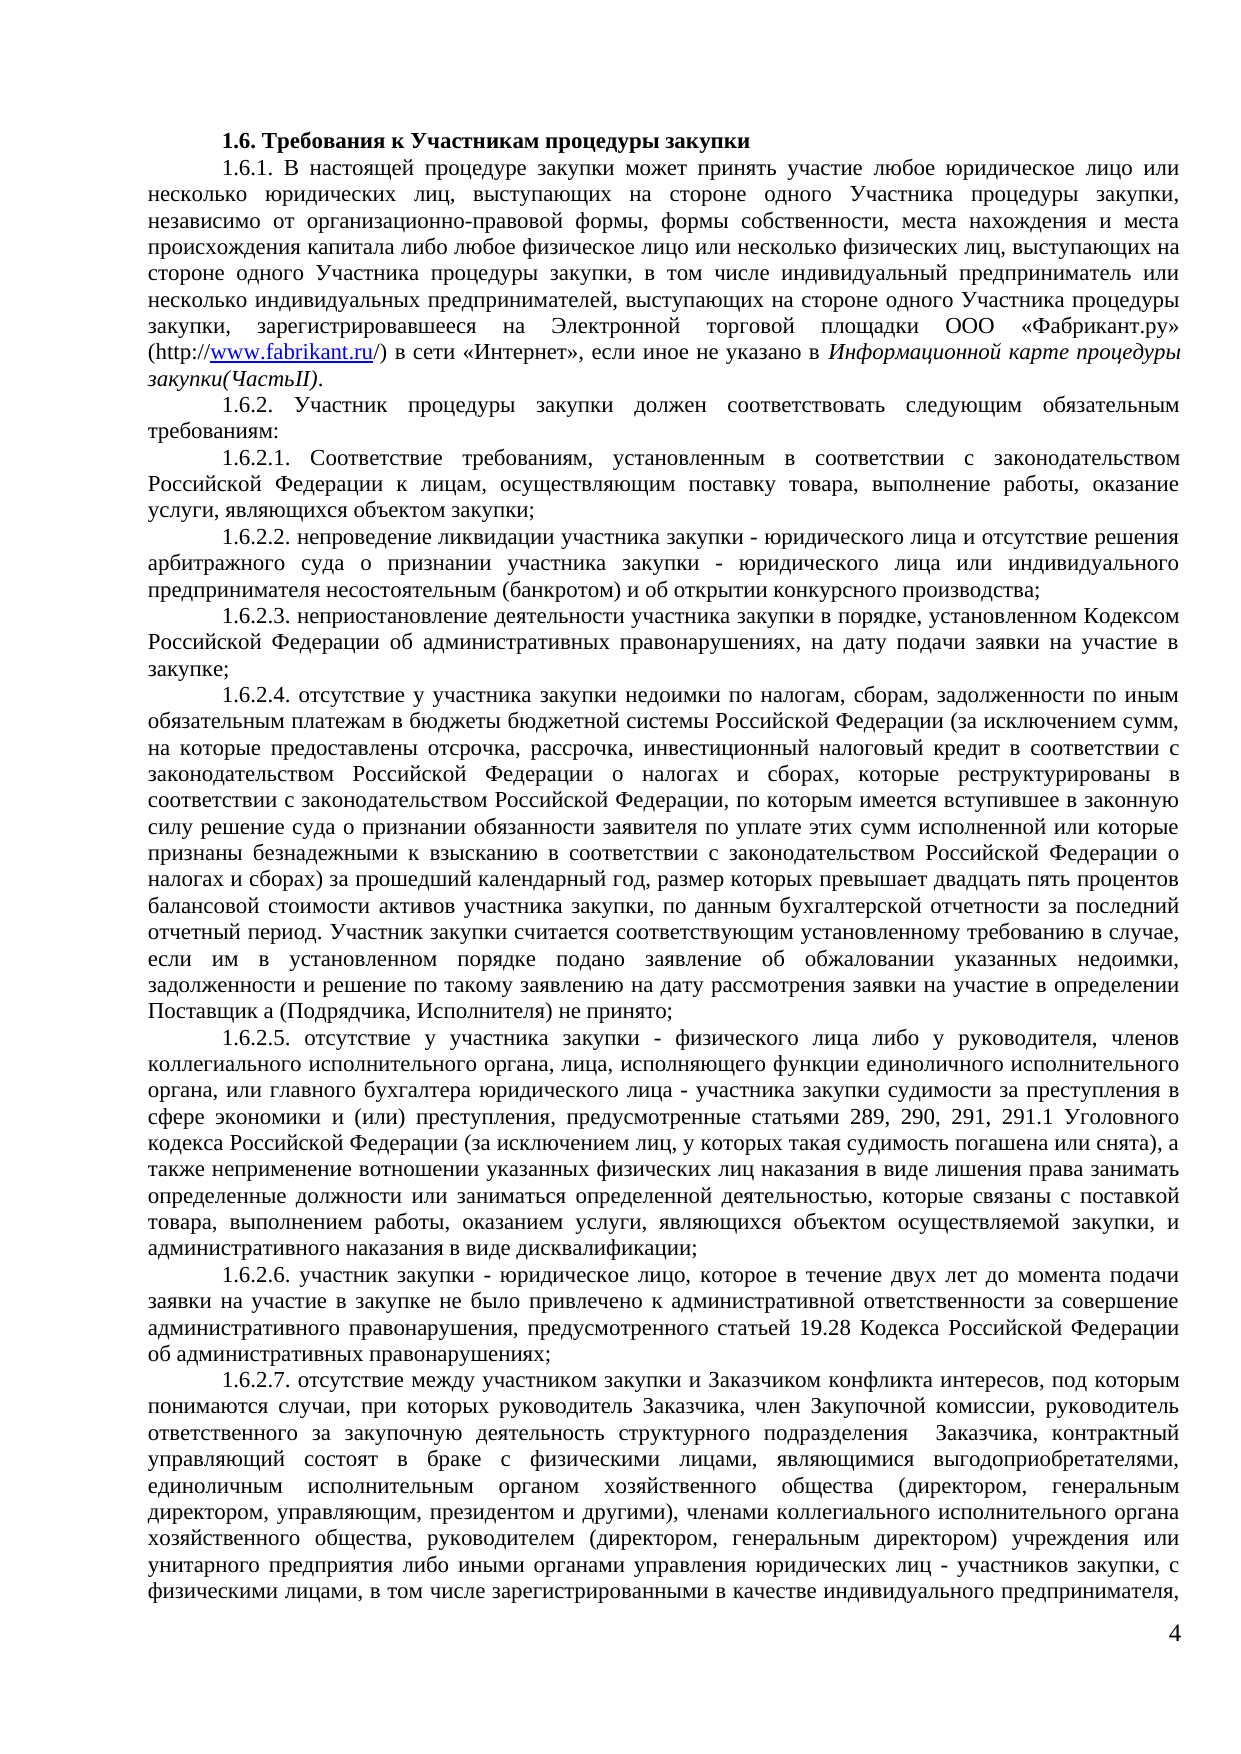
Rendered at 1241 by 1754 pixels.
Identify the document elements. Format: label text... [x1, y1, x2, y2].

text 1.6.2.5. отсутствие у участника закупки - физического лица либо у руководителя, членов коллегиального исполнительного органа, лица, исполняющего функции единоличного исполнительного органа, или главного бухгалтера юридического лица - участника закупки судимости за преступления в сфере экономики и (или) преступления, предусмотренные статьями 289, 290, 291, 291.1 Уголовного кодекса Российской Федерации (за исключением лиц, у которых такая судимость погашена или снята), а также неприменение вотношении указанных физических лиц наказания в виде лишения права занимать определенные должности или заниматься определенной деятельностью, которые связаны с поставкой товара, выполнением работы, оказанием услуги, являющихся объектом осуществляемой закупки, и административного наказания в виде дисквалификации; [148, 1024, 1181, 1261]
text 1.6.1. В настоящей процедуре закупки может принять участие любое юридическое лицо или несколько юридических лиц, выступающих на стороне одного Участника процедуры закупки, независимо от организационно-правовой формы, формы собственности, места нахождения и места происхождения капитала либо любое физическое лицо или несколько физических лиц, выступающих на стороне одного Участника процедуры закупки, в том числе индивидуальный предприниматель или несколько индивидуальных предпринимателей, выступающих на стороне одного Участника процедуры закупки, зарегистрировавшееся на Электронной торговой площадки ООО «Фабрикант.ру» (http://www.fabrikant.ru/) в сети «Интернет», если иное не указано в Информационной карте процедуры закупки(ЧастьII). [148, 154, 1181, 391]
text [148, 1366, 1181, 1603]
text 1.6.2. Участник процедуры закупки должен соответствовать следующим обязательным требованиям: [148, 391, 1181, 444]
text 1.6.2.2. непроведение ликвидации участника закупки - юридического лица и отсутствие решения арбитражного суда о признании участника закупки - юридического лица или индивидуального предпринимателя несостоятельным (банкротом) и об открытии конкурсного производства; [148, 523, 1181, 602]
text 1.6.2.3. неприостановление деятельности участника закупки в порядке, установленном Кодексом Российской Федерации об административных правонарушениях, на дату подачи заявки на участие в закупке; [148, 602, 1181, 681]
text 1.6.2.4. отсутствие у участника закупки недоимки по налогам, сборам, задолженности по иным обязательным платежам в бюджеты бюджетной системы Российской Федерации (за исключением сумм, на которые предоставлены отсрочка, рассрочка, инвестиционный налоговый кредит в соответствии с законодательством Российской Федерации о налогах и сборах, которые реструктурированы в соответствии с законодательством Российской Федерации, по которым имеется вступившее в законную силу решение суда о признании обязанности заявителя по уплате этих сумм исполненной или которые признаны безнадежными к взысканию в соответствии с законодательством Российской Федерации о налогах и сборах) за прошедший календарный год, размер которых превышает двадцать пять процентов балансовой стоимости активов участника закупки, по данным бухгалтерской отчетности за последний отчетный период. Участник закупки считается соответствующим установленному требованию в случае, если им в установленном порядке подано заявление об обжаловании указанных недоимки, задолженности и решение по такому заявлению на дату рассмотрения заявки на участие в определении Поставщик а (Подрядчика, Исполнителя) не принято; [148, 681, 1181, 1024]
text 1.6.2.1. Соответствие требованиям, установленным в соответствии с законодательством Российской Федерации к лицам, осуществляющим поставку товара, выполнение работы, оказание услуги, являющихся объектом закупки; [148, 444, 1181, 523]
text 1.6. Требования к Участникам процедуры закупки [148, 128, 1181, 154]
text 1.6.2.6. участник закупки - юридическое лицо, которое в течение двух лет до момента подачи заявки на участие в закупке не было привлечено к административной ответственности за совершение административного правонарушения, предусмотренного статьей 19.28 Кодекса Российской Федерации об административных правонарушениях; [148, 1261, 1181, 1366]
